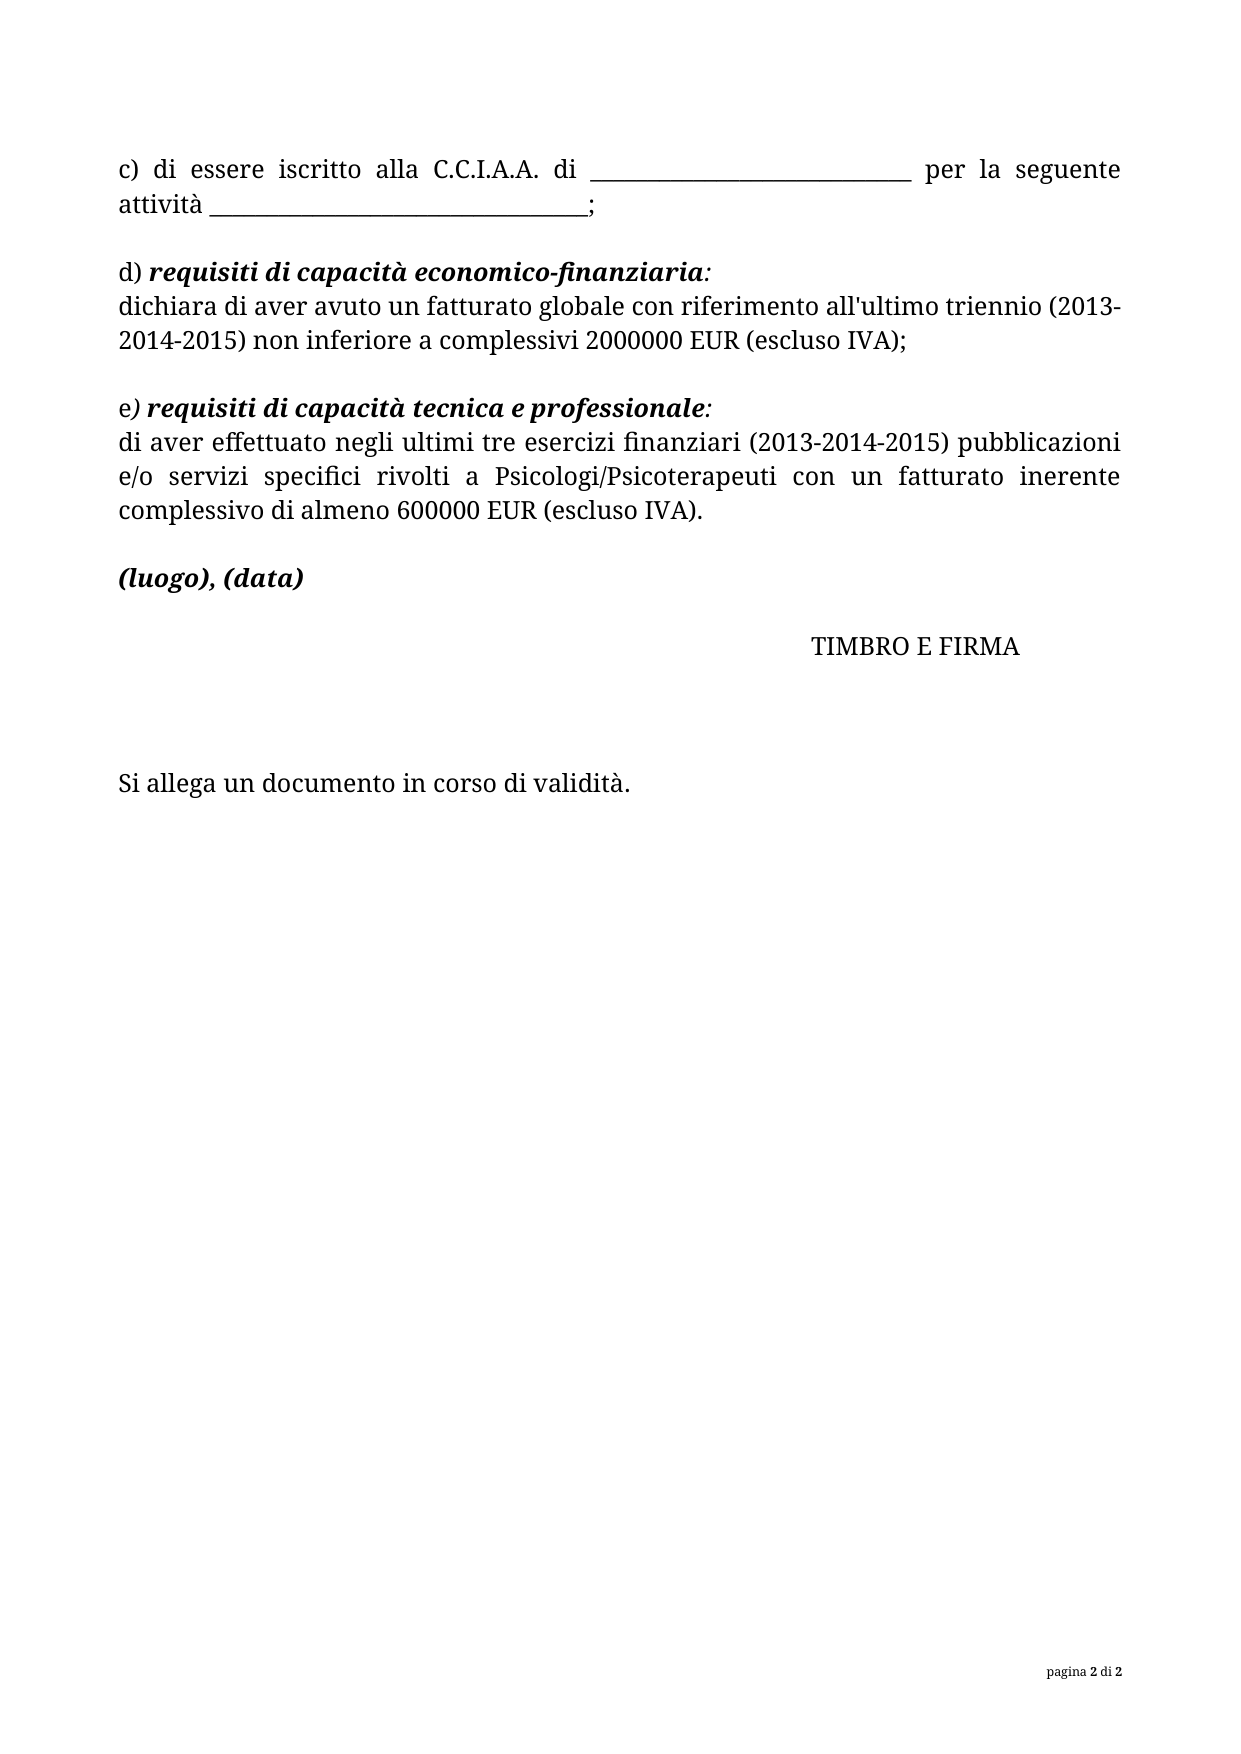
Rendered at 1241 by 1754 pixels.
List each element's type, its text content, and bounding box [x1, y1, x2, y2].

text Si allega un documento in corso di validità. [118, 765, 1122, 799]
list d) requisiti di capacità economico-finanziaria: [118, 254, 1122, 288]
list c) di essere iscritto alla C.C.I.A.A. di ____________________________ per la seguente attività _________________________________; [118, 152, 1122, 220]
list dichiara di aver avuto un fatturato globale con riferimento all'ultimo triennio (2013-2014-2015) non inferiore a complessivi 2000000 EUR (escluso IVA); [118, 288, 1122, 357]
text (luogo), (data) [118, 561, 1122, 595]
text TIMBRO E FIRMA [709, 629, 1122, 663]
list e) requisiti di capacità tecnica e professionale: [118, 391, 1122, 425]
list di aver effettuato negli ultimi tre esercizi finanziari (2013-2014-2015) pubblicazioni e/o servizi specifici rivolti a Psicologi/Psicoterapeuti con un fatturato inerente complessivo di almeno 600000 EUR (escluso IVA). [118, 425, 1122, 527]
